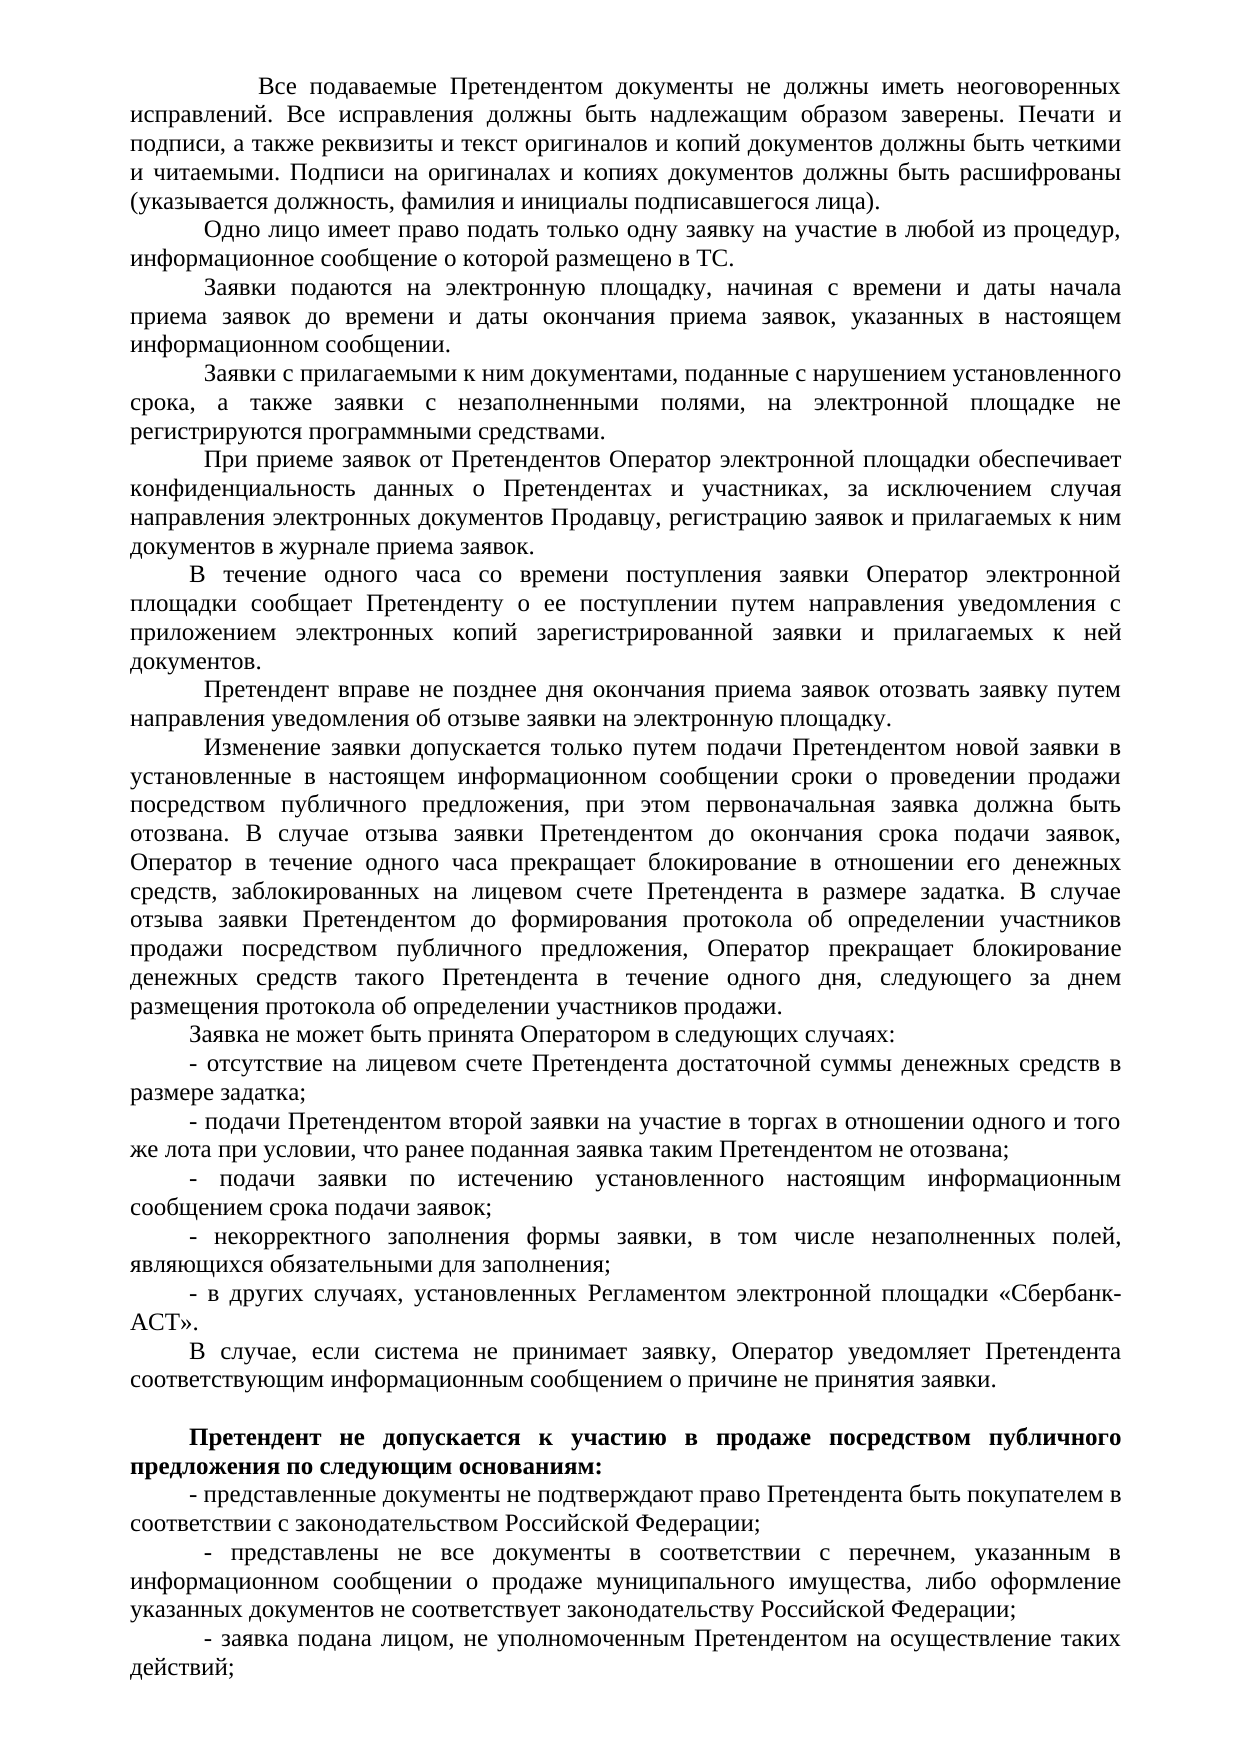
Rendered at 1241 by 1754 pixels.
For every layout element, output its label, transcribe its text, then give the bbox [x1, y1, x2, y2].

text - представлены не все документы в соответствии с перечнем, указанным в информационном сообщении о продаже муниципального имущества, либо оформление указанных документов не соответствует законодательству Российской Федерации; [130, 1537, 1122, 1623]
text - подачи Претендентом второй заявки на участие в торгах в отношении одного и того же лота при условии, что ранее поданная заявка таким Претендентом не отозвана; [130, 1106, 1122, 1163]
text При приеме заявок от Претендентов Оператор электронной площадки обеспечивает конфиденциальность данных о Претендентах и участниках, за исключением случая направления электронных документов Продавцу, регистрацию заявок и прилагаемых к ним документов в журнале приема заявок. [130, 444, 1122, 559]
text Заявка не может быть принята Оператором в следующих случаях: [130, 1019, 1122, 1048]
text В случае, если система не принимает заявку, Оператор уведомляет Претендента соответствующим информационным сообщением о причине не принятия заявки. [130, 1336, 1122, 1393]
text - подачи заявки по истечению установленного настоящим информационным сообщением срока подачи заявок; [130, 1163, 1122, 1221]
text Заявки с прилагаемыми к ним документами, поданные с нарушением установленного срока, а также заявки с незаполненными полями, на электронной площадке не регистрируются программными средствами. [130, 358, 1122, 444]
text - в других случаях, установленных Регламентом электронной площадки «Сбербанк-АСТ». [130, 1278, 1122, 1336]
text - представленные документы не подтверждают право Претендента быть покупателем в соответствии с законодательством Российской Федерации; [130, 1479, 1122, 1537]
text Изменение заявки допускается только путем подачи Претендентом новой заявки в установленные в настоящем информационном сообщении сроки о проведении продажи посредством публичного предложения, при этом первоначальная заявка должна быть отозвана. В случае отзыва заявки Претендентом до окончания срока подачи заявок, Оператор в течение одного часа прекращает блокирование в отношении его денежных средств, заблокированных на лицевом счете Претендента в размере задатка. В случае отзыва заявки Претендентом до формирования протокола об определении участников продажи посредством публичного предложения, Оператор прекращает блокирование денежных средств такого Претендента в течение одного дня, следующего за днем размещения протокола об определении участников продажи. [130, 732, 1122, 1019]
text В течение одного часа со времени поступления заявки Оператор электронной площадки сообщает Претенденту о ее поступлении путем направления уведомления с приложением электронных копий зарегистрированной заявки и прилагаемых к ней документов. [130, 559, 1122, 674]
text Заявки подаются на электронную площадку, начиная с времени и даты начала приема заявок до времени и даты окончания приема заявок, указанных в настоящем информационном сообщении. [130, 272, 1122, 358]
text Все подаваемые Претендентом документы не должны иметь неоговоренных исправлений. Все исправления должны быть надлежащим образом заверены. Печати и подписи, а также реквизиты и текст оригиналов и копий документов должны быть четкими и читаемыми. Подписи на оригиналах и копиях документов должны быть расшифрованы (указывается должность, фамилия и инициалы подписавшегося лица). [130, 71, 1122, 214]
text Претендент не допускается к участию в продаже посредством публичного предложения по следующим основаниям: [130, 1422, 1122, 1479]
text - отсутствие на лицевом счете Претендента достаточной суммы денежных средств в размере задатка; [130, 1048, 1122, 1106]
text - заявка подана лицом, не уполномоченным Претендентом на осуществление таких действий; [130, 1623, 1122, 1681]
text Претендент вправе не позднее дня окончания приема заявок отозвать заявку путем направления уведомления об отзыве заявки на электронную площадку. [130, 674, 1122, 732]
text - некорректного заполнения формы заявки, в том числе незаполненных полей, являющихся обязательными для заполнения; [130, 1221, 1122, 1278]
text Одно лицо имеет право подать только одну заявку на участие в любой из процедур, информационное сообщение о которой размещено в ТС. [130, 214, 1122, 272]
